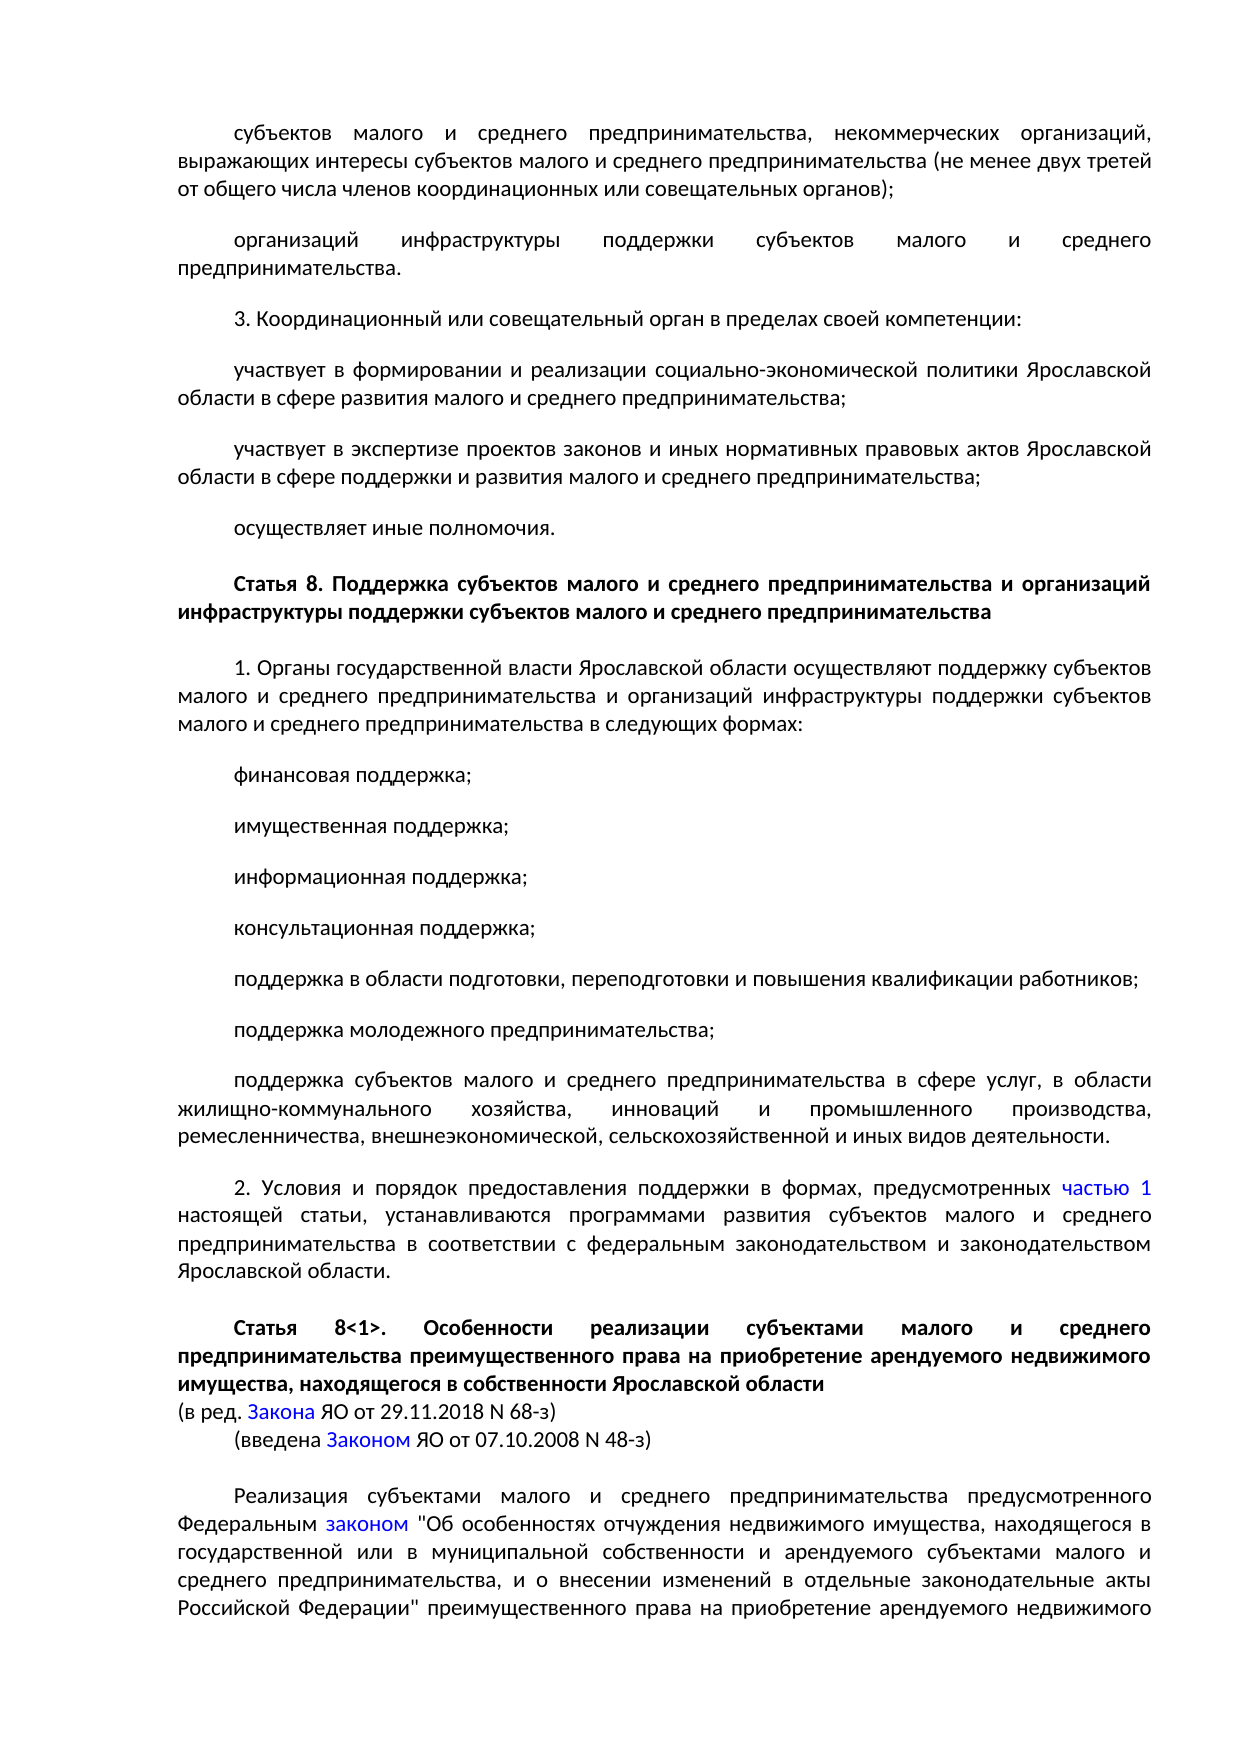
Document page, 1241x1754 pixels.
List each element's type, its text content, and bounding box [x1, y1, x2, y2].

text 3. Координационный или совещательный орган в пределах своей компетенции: [177, 304, 1152, 332]
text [177, 1481, 1152, 1621]
text организаций инфраструктуры поддержки субъектов малого и среднего предпринимательства. [177, 225, 1152, 281]
text субъектов малого и среднего предпринимательства, некоммерческих организаций, выражающих интересы субъектов малого и среднего предпринимательства (не менее двух третей от общего числа членов координационных или совещательных органов); [177, 118, 1152, 202]
text информационная поддержка; [177, 862, 1152, 890]
text участвует в экспертизе проектов законов и иных нормативных правовых актов Ярославской области в сфере поддержки и развития малого и среднего предпринимательства; [177, 434, 1152, 490]
text участвует в формировании и реализации социально-экономической политики Ярославской области в сфере развития малого и среднего предпринимательства; [177, 355, 1152, 411]
title Статья 8. Поддержка субъектов малого и среднего предпринимательства и организаций инфраструктуры поддержки субъектов малого и среднего предпринимательства [177, 569, 1152, 625]
text поддержка субъектов малого и среднего предпринимательства в сфере услуг, в области жилищно-коммунального хозяйства, инноваций и промышленного производства, ремесленничества, внешнеэкономической, сельскохозяйственной и иных видов деятельности. [177, 1066, 1152, 1150]
text поддержка молодежного предпринимательства; [177, 1015, 1152, 1043]
text 2. Условия и порядок предоставления поддержки в формах, предусмотренных частью 1 настоящей статьи, устанавливаются программами развития субъектов малого и среднего предпринимательства в соответствии с федеральным законодательством и законодательством Ярославской области. [177, 1173, 1152, 1285]
text осуществляет иные полномочия. [177, 513, 1152, 541]
title Статья 8<1>. Особенности реализации субъектами малого и среднего предпринимательства преимущественного права на приобретение арендуемого недвижимого имущества, находящегося в собственности Ярославской области [177, 1313, 1152, 1397]
text 1. Органы государственной власти Ярославской области осуществляют поддержку субъектов малого и среднего предпринимательства и организаций инфраструктуры поддержки субъектов малого и среднего предпринимательства в следующих формах: [177, 653, 1152, 737]
text поддержка в области подготовки, переподготовки и повышения квалификации работников; [177, 964, 1152, 992]
text консультационная поддержка; [177, 913, 1152, 941]
text имущественная поддержка; [177, 811, 1152, 839]
text финансовая поддержка; [177, 760, 1152, 788]
text (в ред. Закона ЯО от 29.11.2018 N 68-з) [177, 1397, 1152, 1425]
text (введена Законом ЯО от 07.10.2008 N 48-з) [177, 1425, 1152, 1453]
